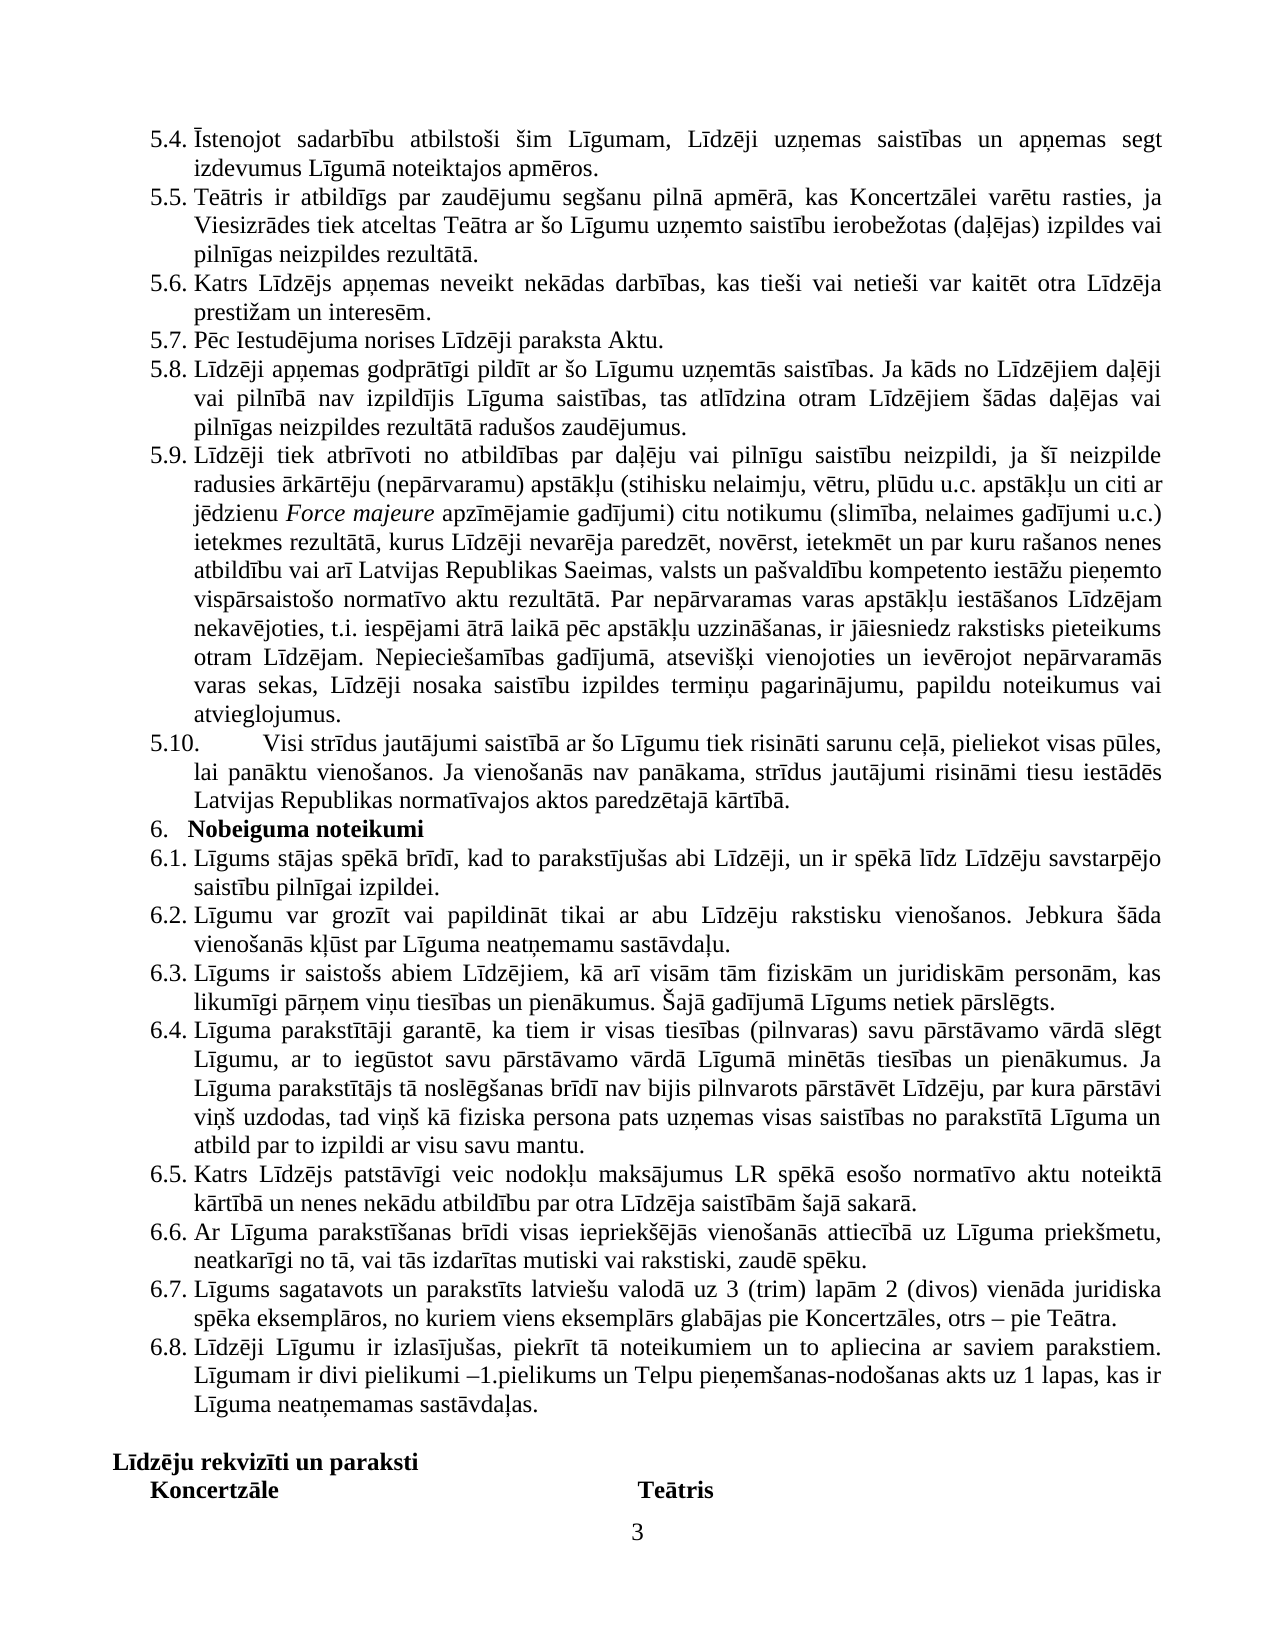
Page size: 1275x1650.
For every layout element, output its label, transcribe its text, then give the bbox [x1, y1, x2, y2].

list Līgumu var grozīt vai papildināt tikai ar abu Līdzēju rakstisku vienošanos. Jebkura šāda vienošanās kļūst par Līguma neatņemamu sastāvdaļu. [150, 900, 1163, 958]
list Katrs Līdzējs patstāvīgi veic nodokļu maksājumus LR spēkā esošo normatīvo aktu noteiktā kārtībā un nenes nekādu atbildību par otra Līdzēja saistībām šajā sakarā. [150, 1159, 1163, 1217]
list Katrs Līdzējs apņemas neveikt nekādas darbības, kas tieši vai netieši var kaitēt otra Līdzēja prestižam un interesēm. [150, 268, 1163, 325]
list Līgums sagatavots un parakstīts latviešu valodā uz 3 (trim) lapām 2 (divos) vienāda juridiska spēka eksemplāros, no kuriem viens eksemplārs glabājas pie Koncertzāles, otrs – pie Teātra. [150, 1274, 1163, 1332]
list Līgums ir saistošs abiem Līdzējiem, kā arī visām tām fiziskām un juridiskām personām, kas likumīgi pārņem viņu tiesības un pienākumus. Šajā gadījumā Līgums netiek pārslēgts. [150, 958, 1163, 1015]
list Ar Līguma parakstīšanas brīdi visas iepriekšējās vienošanās attiecībā uz Līguma priekšmetu, neatkarīgi no tā, vai tās izdarītas mutiski vai rakstiski, zaudē spēku. [150, 1217, 1163, 1274]
list Teātris ir atbildīgs par zaudējumu segšanu pilnā apmērā, kas Koncertzālei varētu rasties, ja Viesizrādes tiek atceltas Teātra ar šo Līgumu uzņemto saistību ierobežotas (daļējas) izpildes vai pilnīgas neizpildes rezultātā. [150, 182, 1163, 268]
text Koncertzāle Teātris [112, 1475, 1163, 1504]
list Visi strīdus jautājumi saistībā ar šo Līgumu tiek risināti sarunu ceļā, pieliekot visas pūles, lai panāktu vienošanos. Ja vienošanās nav panākama, strīdus jautājumi risināmi tiesu iestādēs Latvijas Republikas normatīvajos aktos paredzētajā kārtībā. [150, 728, 1163, 814]
list Līgums stājas spēkā brīdī, kad to parakstījušas abi Līdzēji, un ir spēkā līdz Līdzēju savstarpējo saistību pilnīgai izpildei. [150, 843, 1163, 900]
list Pēc Iestudējuma norises Līdzēji paraksta Aktu. [150, 325, 1163, 354]
text Līdzēju rekvizīti un paraksti [112, 1447, 1163, 1475]
list Līdzēji apņemas godprātīgi pildīt ar šo Līgumu uzņemtās saistības. Ja kāds no Līdzējiem daļēji vai pilnībā nav izpildījis Līguma saistības, tas atlīdzina otram Līdzējiem šādas daļējas vai pilnīgas neizpildes rezultātā radušos zaudējumus. [150, 354, 1163, 440]
list Līdzēji tiek atbrīvoti no atbildības par daļēju vai pilnīgu saistību neizpildi, ja šī neizpilde radusies ārkārtēju (nepārvaramu) apstākļu (stihisku nelaimju, vētru, plūdu u.c. apstākļu un citi ar jēdzienu Force majeure apzīmējamie gadījumi) citu notikumu (slimība, nelaimes gadījumi u.c.) ietekmes rezultātā, kurus Līdzēji nevarēja paredzēt, novērst, ietekmēt un par kuru rašanos nenes atbildību vai arī Latvijas Republikas Saeimas, valsts un pašvaldību kompetento iestāžu pieņemto vispārsaistošo normatīvo aktu rezultātā. Par nepārvaramas varas apstākļu iestāšanos Līdzējam nekavējoties, t.i. iespējami ātrā laikā pēc apstākļu uzzināšanas, ir jāiesniedz rakstisks pieteikums otram Līdzējam. Nepieciešamības gadījumā, atsevišķi vienojoties un ievērojot nepārvaramās varas sekas, Līdzēji nosaka saistību izpildes termiņu pagarinājumu, papildu noteikumus vai atvieglojumus. [150, 440, 1163, 728]
list Līdzēji Līgumu ir izlasījušas, piekrīt tā noteikumiem un to apliecina ar saviem parakstiem. Līgumam ir divi pielikumi –1.pielikums un Telpu pieņemšanas-nodošanas akts uz 1 lapas, kas ir Līguma neatņemamas sastāvdaļas. [150, 1332, 1163, 1418]
list Līguma parakstītāji garantē, ka tiem ir visas tiesības (pilnvaras) savu pārstāvamo vārdā slēgt Līgumu, ar to iegūstot savu pārstāvamo vārdā Līgumā minētās tiesības un pienākumus. Ja Līguma parakstītājs tā noslēgšanas brīdī nav bijis pilnvarots pārstāvēt Līdzēju, par kura pārstāvi viņš uzdodas, tad viņš kā fiziska persona pats uzņemas visas saistības no parakstītā Līguma un atbild par to izpildi ar visu savu mantu. [150, 1015, 1163, 1159]
list Īstenojot sadarbību atbilstoši šim Līgumam, Līdzēji uzņemas saistības un apņemas segt izdevumus Līgumā noteiktajos apmēros. [150, 124, 1163, 182]
list Nobeiguma noteikumi [150, 814, 1163, 843]
